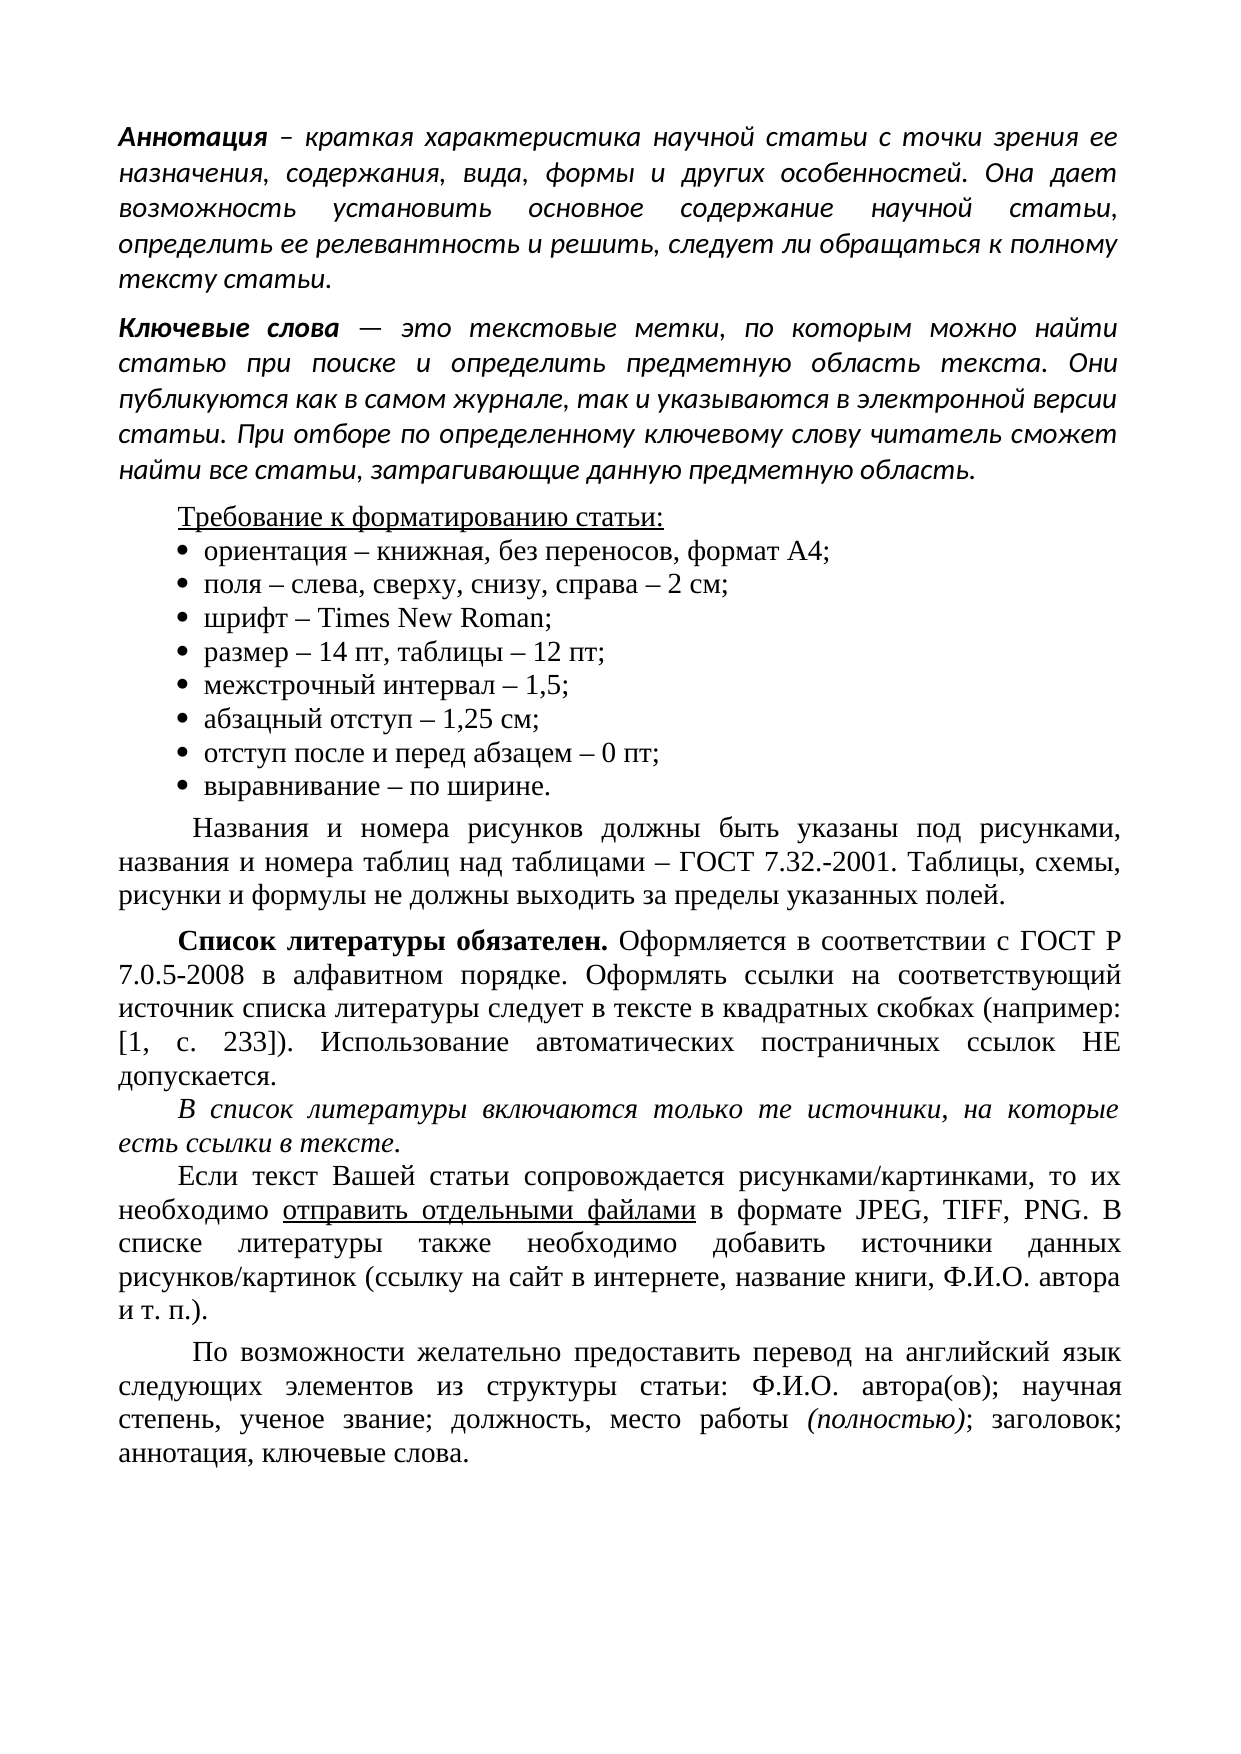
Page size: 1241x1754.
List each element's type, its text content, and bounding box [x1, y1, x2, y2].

list шрифт – Times New Roman; [118, 600, 1122, 634]
list выравнивание – по ширине. [118, 768, 1122, 802]
text Список литературы обязателен. Оформляется в соответствии с ГОСТ Р 7.0.5-2008 в алфавитном порядке. Оформлять ссылки на соответствующий источник списка литературы следует в тексте в квадратных скобках (например: [1, с. 233]). Использование автоматических постраничных ссылок НЕ допускается. [118, 923, 1122, 1091]
list отступ после и перед абзацем – 0 пт; [118, 735, 1122, 768]
text Аннотация – краткая характеристика научной статьи с точки зрения ее назначения, содержания, вида, формы и других особенностей. Она дает возможность установить основное содержание научной статьи, определить ее релевантность и решить, следует ли обращаться к полному тексту статьи. [118, 118, 1122, 296]
list размер – 14 пт, таблицы – 12 пт; [118, 634, 1122, 667]
text Ключевые слова — это текстовые метки, по которым можно найти статью при поиске и определить предметную область текста. Они публикуются как в самом журнале, так и указываются в электронной версии статьи. При отборе по определенному ключевому слову читатель сможет найти все статьи, затрагивающие данную предметную область. [118, 309, 1122, 487]
text Если текст Вашей статьи сопровождается рисунками/картинками, то их необходимо отправить отдельными файлами в формате JPEG, TIFF, PNG. В списке литературы также необходимо добавить источники данных рисунков/картинок (ссылку на сайт в интернете, название книги, Ф.И.О. автора и т. п.). [118, 1158, 1122, 1326]
list поля – слева, сверху, снизу, справа – 2 см; [118, 567, 1122, 600]
text Требование к форматированию статьи: [177, 499, 1122, 533]
list абзацный отступ – 1,25 см; [118, 701, 1122, 735]
text По возможности желательно предоставить перевод на английский язык следующих элементов из структуры статьи: Ф.И.О. автора(ов); научная степень, ученое звание; должность, место работы (полностью); заголовок; аннотация, ключевые слова. [118, 1334, 1122, 1468]
text В список литературы включаются только те источники, на которые есть ссылки в тексте. [118, 1091, 1122, 1158]
text Названия и номера рисунков должны быть указаны под рисунками, названия и номера таблиц над таблицами – ГОСТ 7.32.-2001. Таблицы, схемы, рисунки и формулы не должны выходить за пределы указанных полей. [118, 810, 1122, 911]
list межстрочный интервал – 1,5; [118, 667, 1122, 701]
list ориентация – книжная, без переносов, формат А4; [118, 533, 1122, 567]
